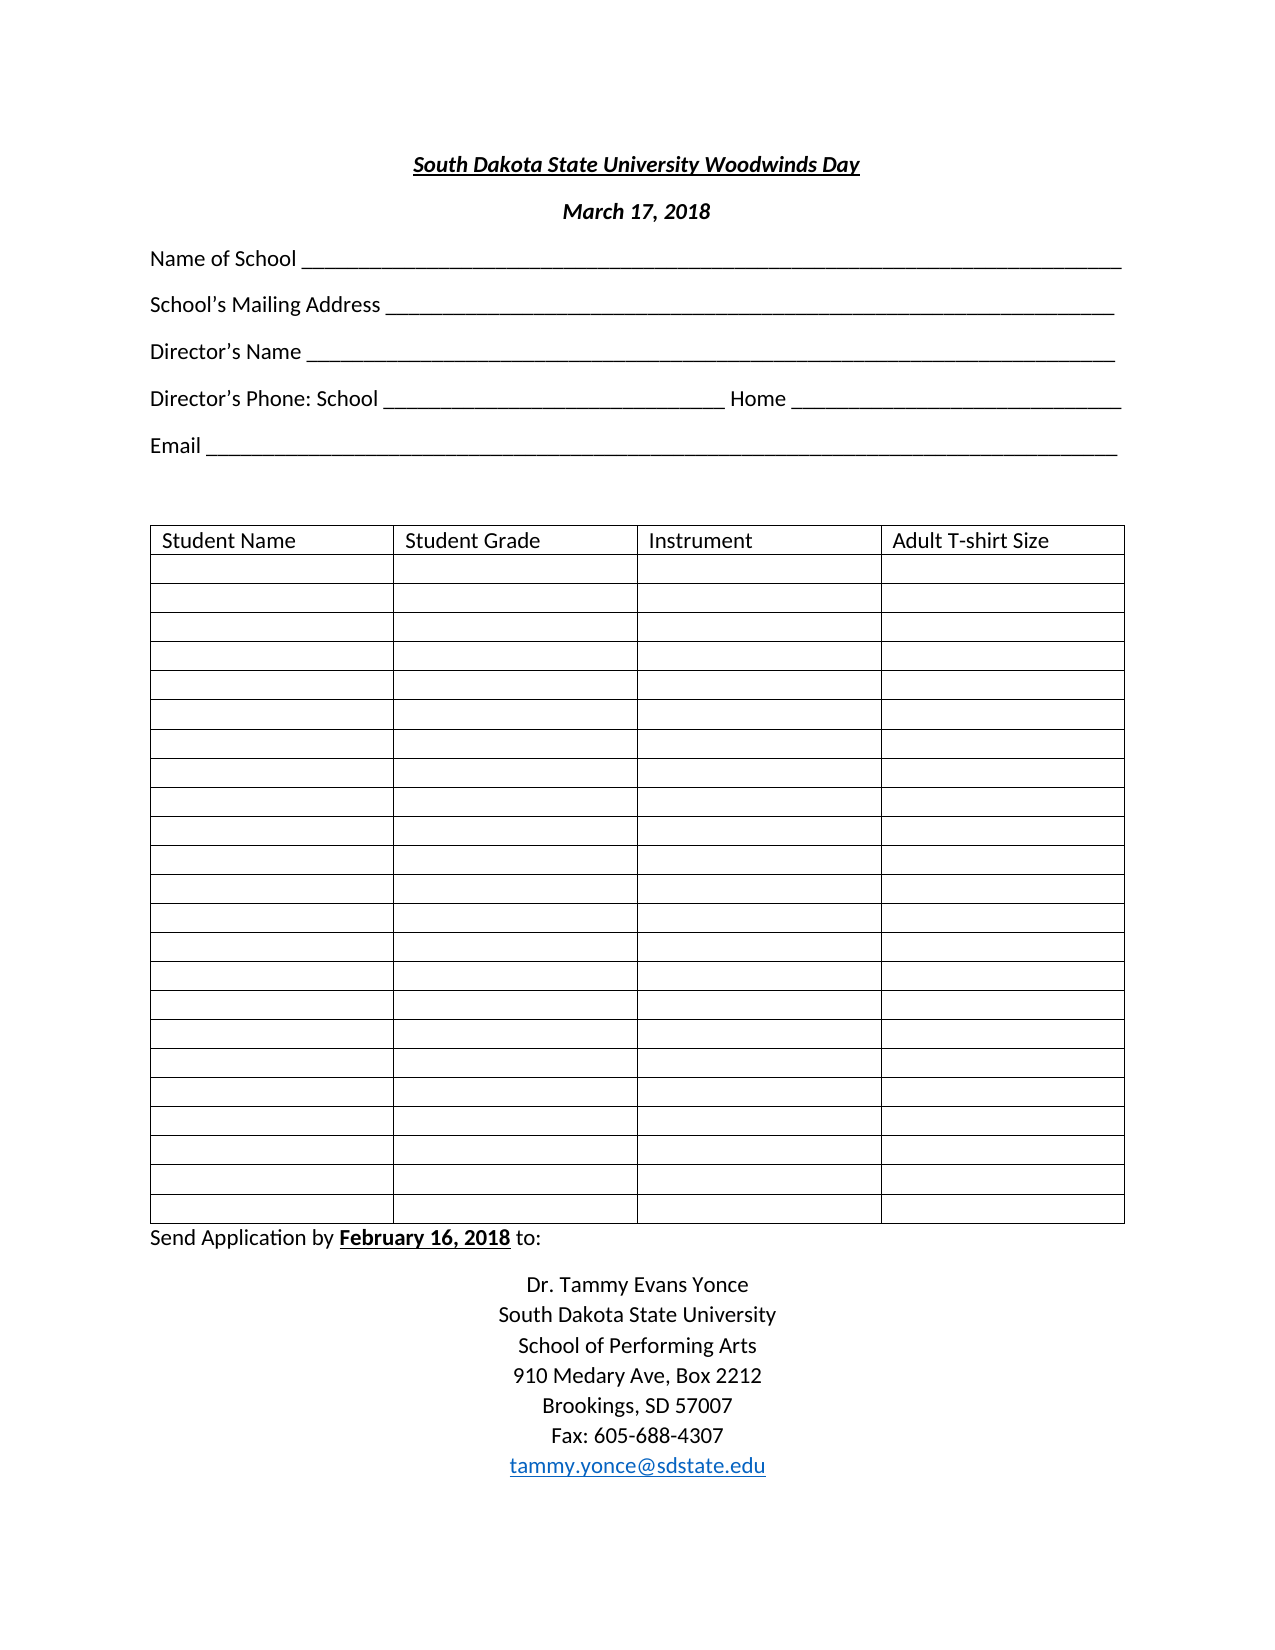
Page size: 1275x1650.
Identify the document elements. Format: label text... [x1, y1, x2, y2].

table_cell [394, 1020, 637, 1048]
table_cell [151, 1078, 393, 1106]
table_cell [151, 1165, 393, 1193]
table_cell [151, 1020, 393, 1048]
text Director’s Name _______________________________________________________________________ [150, 337, 1125, 366]
table_cell [638, 671, 881, 699]
table_cell [394, 1165, 637, 1193]
table_cell [394, 788, 637, 816]
table_cell [394, 875, 637, 903]
table_cell [151, 759, 393, 787]
table_cell [882, 846, 1124, 874]
table_cell [638, 1195, 881, 1222]
table_cell [882, 555, 1124, 583]
table_cell [882, 759, 1124, 787]
table_cell [638, 817, 881, 845]
table_cell [394, 1136, 637, 1164]
table_cell [882, 1165, 1124, 1193]
table_cell [394, 642, 637, 670]
table_cell [882, 584, 1124, 612]
table_header Student Grade [394, 526, 637, 554]
table_cell [394, 759, 637, 787]
table_cell [638, 759, 881, 787]
text Name of School ________________________________________________________________________ [150, 244, 1125, 272]
table_cell [882, 904, 1124, 932]
table_cell [882, 875, 1124, 903]
table_cell [394, 555, 637, 583]
text March 17, 2018 [150, 197, 1125, 225]
table_cell [394, 671, 637, 699]
table_cell [882, 1136, 1124, 1164]
table_cell [638, 730, 881, 757]
table_cell [151, 788, 393, 816]
table_cell [151, 730, 393, 757]
text Send Application by February 16, 2018 to: [150, 1224, 1125, 1252]
table_cell [638, 1078, 881, 1106]
table_cell [638, 1165, 881, 1193]
table_cell [882, 788, 1124, 816]
table_cell [151, 555, 393, 583]
table_cell [394, 1078, 637, 1106]
table_cell [638, 846, 881, 874]
text Dr. Tammy Evans Yonce South Dakota State University School of Performing Arts 910 Medary Ave, Box 2212 Brookings, SD 57007 Fax: 605-688-4307 tammy.yonce@sdstate.edu [150, 1270, 1125, 1480]
text School’s Mailing Address ________________________________________________________________ [150, 291, 1125, 319]
table_cell [882, 1195, 1124, 1222]
table_cell [882, 1078, 1124, 1106]
table_cell [638, 1136, 881, 1164]
table_cell [638, 962, 881, 990]
table_cell [638, 700, 881, 728]
table_cell [151, 904, 393, 932]
table_cell [882, 1107, 1124, 1135]
table_cell [151, 613, 393, 641]
text South Dakota State University Woodwinds Day [150, 150, 1125, 178]
table_cell [638, 875, 881, 903]
table_cell [882, 1049, 1124, 1077]
table_cell [638, 1107, 881, 1135]
table_header Instrument [638, 526, 881, 554]
table_cell [638, 933, 881, 961]
table_cell [394, 817, 637, 845]
table_cell [151, 642, 393, 670]
table_cell [638, 991, 881, 1019]
table_header Adult T-shirt Size [882, 526, 1124, 554]
text Director’s Phone: School ______________________________ Home _____________________________ [150, 384, 1125, 412]
table_header Student Name [151, 526, 393, 554]
table_cell [394, 730, 637, 757]
table_cell [638, 904, 881, 932]
table_cell [638, 642, 881, 670]
table_cell [151, 846, 393, 874]
table_cell [151, 875, 393, 903]
table_cell [151, 991, 393, 1019]
table_cell [151, 1049, 393, 1077]
table_cell [151, 962, 393, 990]
table_cell [882, 817, 1124, 845]
table_cell [394, 904, 637, 932]
table_cell [638, 613, 881, 641]
table_cell [394, 1195, 637, 1222]
table_cell [394, 700, 637, 728]
text Email ________________________________________________________________________________ [150, 431, 1125, 459]
table_cell [882, 613, 1124, 641]
table_cell [151, 1195, 393, 1222]
table_cell [151, 671, 393, 699]
table_cell [151, 700, 393, 728]
table_cell [882, 991, 1124, 1019]
table_cell [882, 962, 1124, 990]
table_cell [151, 1107, 393, 1135]
table_cell [394, 846, 637, 874]
table_cell [882, 933, 1124, 961]
table_cell [882, 1020, 1124, 1048]
table_cell [394, 991, 637, 1019]
table_cell [638, 555, 881, 583]
table_cell [638, 584, 881, 612]
table_cell [394, 1107, 637, 1135]
table_cell [151, 1136, 393, 1164]
table_cell [394, 584, 637, 612]
table_cell [882, 700, 1124, 728]
table_cell [151, 584, 393, 612]
table_cell [394, 1049, 637, 1077]
table_cell [882, 671, 1124, 699]
table_cell [394, 613, 637, 641]
table_cell [638, 788, 881, 816]
table_cell [638, 1049, 881, 1077]
table_cell [151, 933, 393, 961]
table_cell [638, 1020, 881, 1048]
table_cell [394, 933, 637, 961]
table_cell [394, 962, 637, 990]
table_cell [882, 730, 1124, 757]
table_cell [151, 817, 393, 845]
table_cell [882, 642, 1124, 670]
